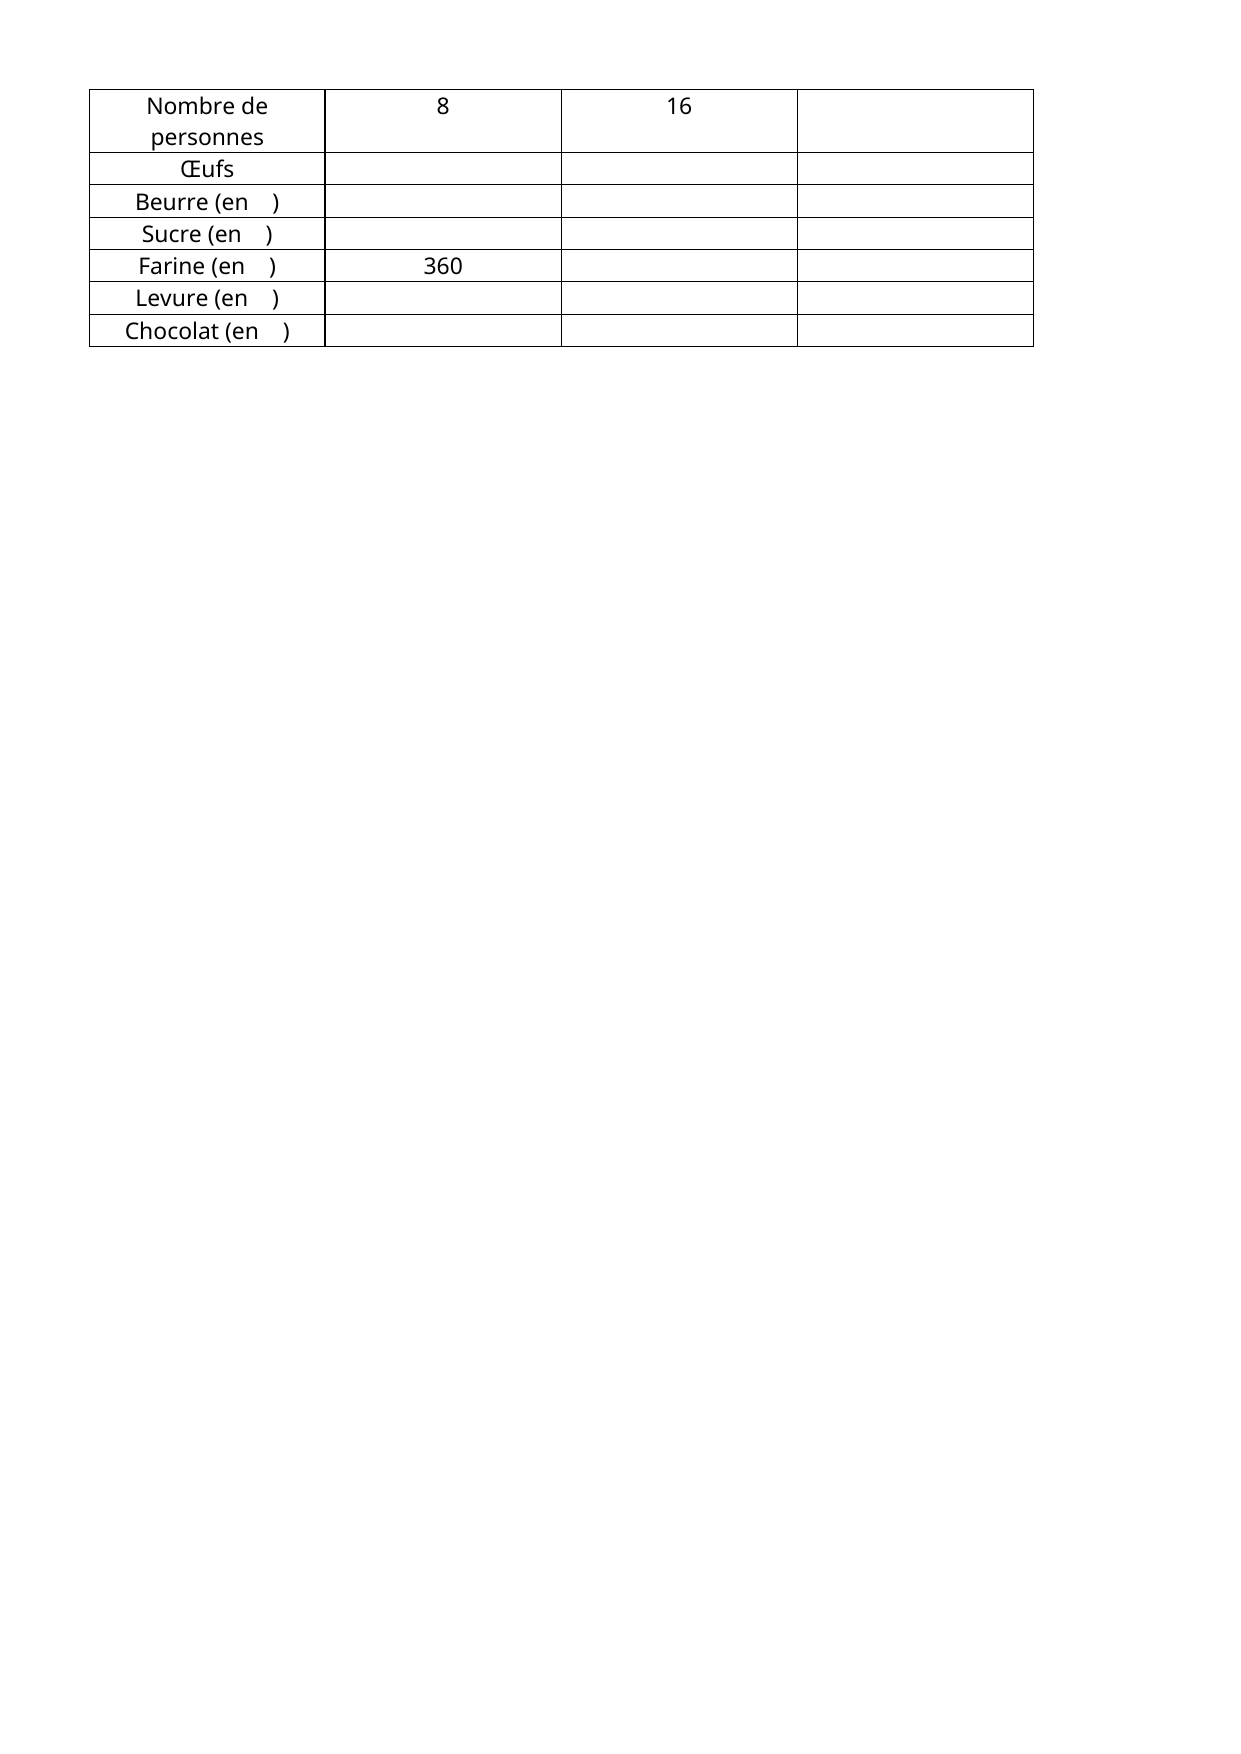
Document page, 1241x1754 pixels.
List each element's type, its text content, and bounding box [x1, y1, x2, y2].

table_cell [562, 250, 797, 281]
table_header [798, 90, 1033, 152]
table_cell [562, 185, 797, 217]
table_cell Sucre (en ) [90, 218, 324, 249]
table_cell Œufs [90, 153, 324, 184]
table_header 16 [562, 90, 797, 152]
table_cell [798, 218, 1033, 249]
table_cell [326, 282, 561, 313]
table_cell [798, 185, 1033, 217]
table_cell [562, 153, 797, 184]
table_cell [562, 315, 797, 346]
table_cell [562, 218, 797, 249]
table_cell [326, 153, 561, 184]
table_cell [326, 218, 561, 249]
table_cell Farine (en ) [90, 250, 324, 281]
table_cell [798, 153, 1033, 184]
table_header Nombre de personnes [90, 90, 324, 152]
table_cell [798, 250, 1033, 281]
table_cell Chocolat (en ) [90, 315, 324, 346]
table_cell Levure (en ) [90, 282, 324, 313]
table_cell Beurre (en ) [90, 185, 324, 217]
table_cell [798, 282, 1033, 313]
table_cell [326, 315, 561, 346]
table_cell 360 [326, 250, 561, 281]
table_cell [326, 185, 561, 217]
table_cell [562, 282, 797, 313]
table_cell [798, 315, 1033, 346]
table_header 8 [326, 90, 561, 152]
